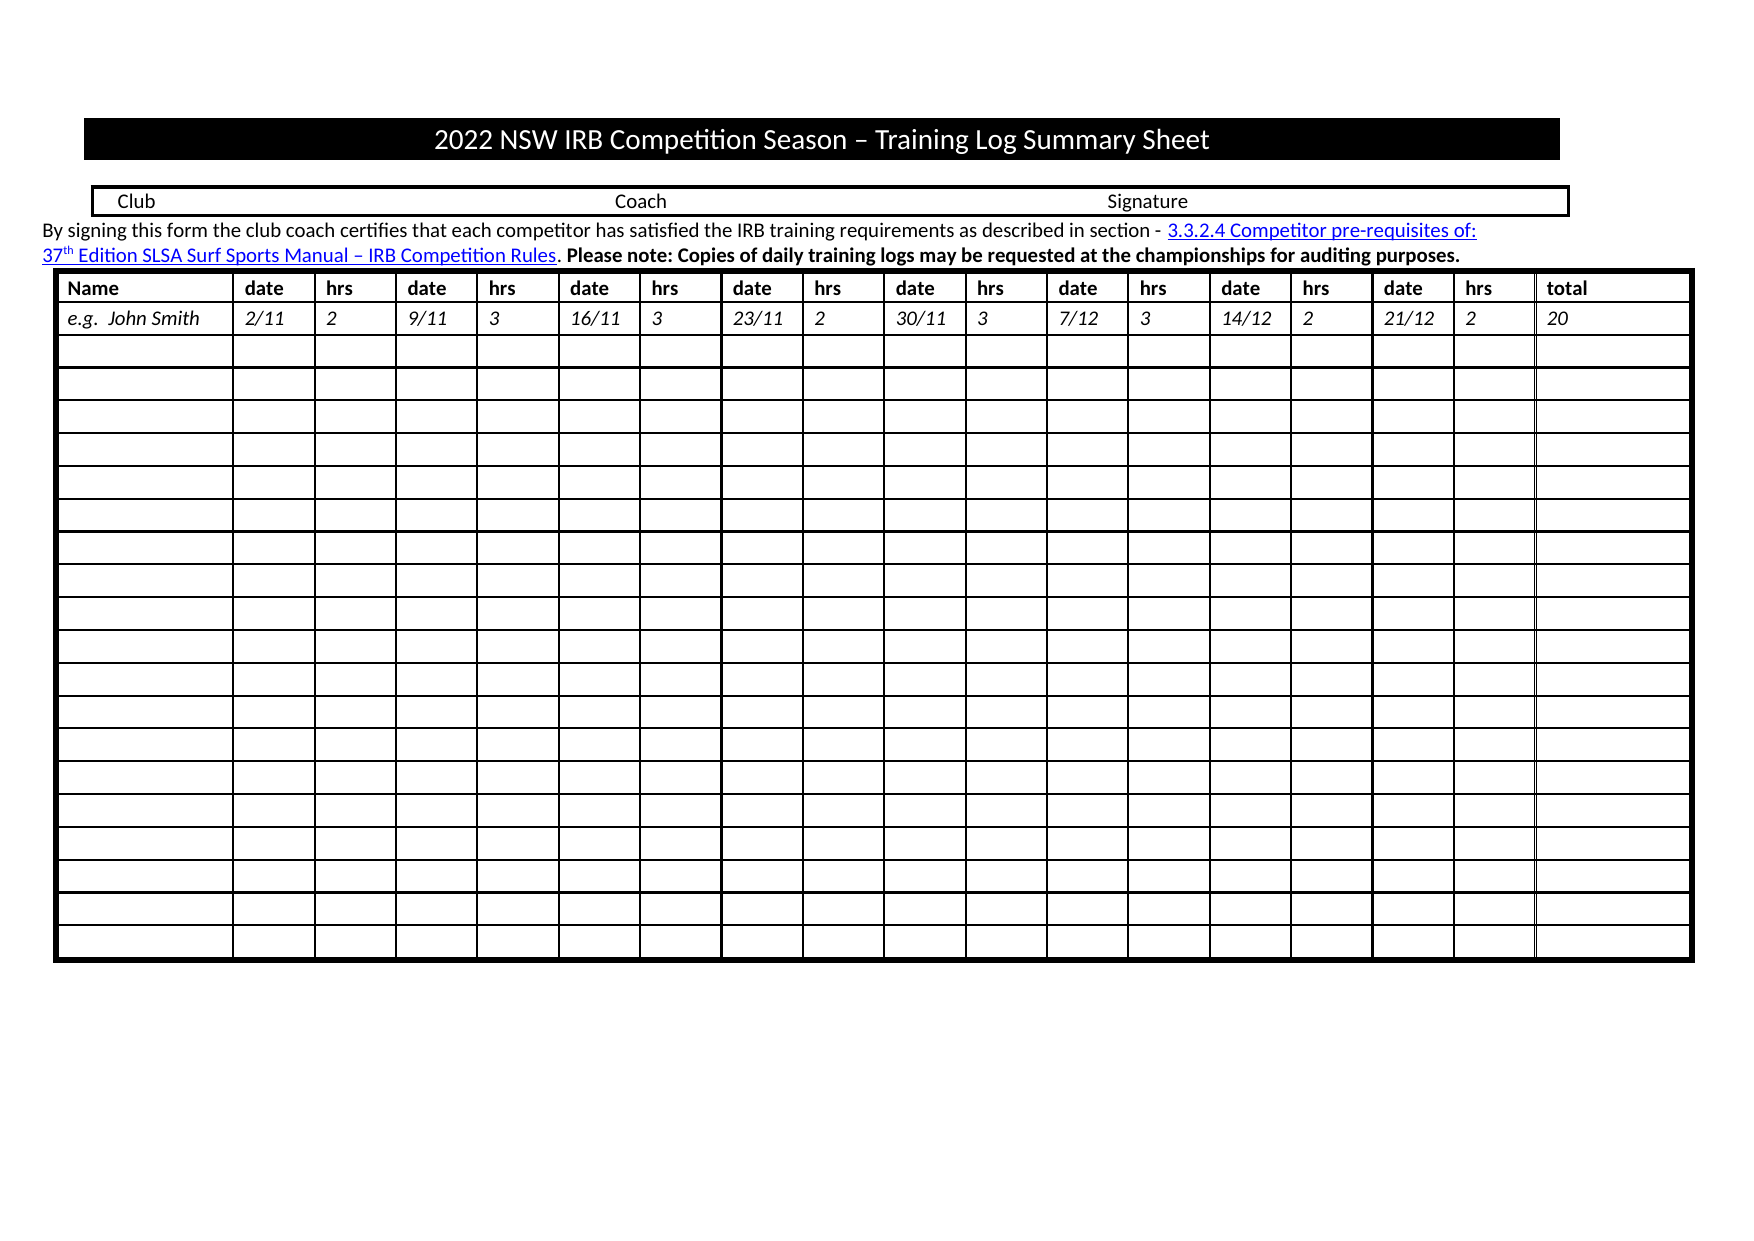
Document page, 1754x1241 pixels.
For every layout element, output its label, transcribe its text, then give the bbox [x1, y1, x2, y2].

table_cell [316, 861, 395, 891]
table_cell [316, 926, 395, 957]
table_cell [1537, 533, 1689, 563]
table_cell [397, 828, 476, 858]
table_cell [723, 401, 802, 432]
table_cell [1537, 729, 1689, 760]
table_cell [1374, 861, 1453, 891]
table_header date [397, 274, 476, 301]
table_cell 3 [641, 303, 720, 333]
table_cell [478, 369, 558, 399]
table_cell [1537, 664, 1689, 694]
table_cell [59, 631, 232, 662]
table_cell [234, 434, 314, 465]
table_header hrs [1292, 274, 1371, 301]
table_header total [1537, 274, 1689, 301]
table_cell [723, 631, 802, 662]
table_cell [316, 500, 395, 530]
table_cell [234, 467, 314, 498]
table_cell [478, 697, 558, 727]
table_cell [1292, 467, 1371, 498]
table_cell 20 [1537, 303, 1689, 333]
table_cell [1211, 697, 1290, 727]
table_cell [804, 565, 883, 596]
table_header date [1048, 274, 1127, 301]
table_cell [397, 861, 476, 891]
table_cell [885, 828, 965, 858]
table_header date [1374, 274, 1453, 301]
table_cell [560, 565, 639, 596]
table_cell [1455, 762, 1534, 793]
table_cell [1048, 697, 1127, 727]
table_cell [478, 500, 558, 530]
table_cell [641, 369, 720, 399]
table_cell [1374, 467, 1453, 498]
table_cell [885, 861, 965, 891]
table_header date [560, 274, 639, 301]
table_cell 23/11 [723, 303, 802, 333]
table_cell [234, 500, 314, 530]
table_cell [1537, 762, 1689, 793]
table_cell [804, 729, 883, 760]
table_cell [1537, 697, 1689, 727]
table_cell [316, 729, 395, 760]
table_cell 3 [1129, 303, 1209, 333]
table_cell [1048, 565, 1127, 596]
table_cell [1537, 795, 1689, 826]
table_cell [1048, 336, 1127, 366]
table_cell [478, 795, 558, 826]
table_cell [1048, 401, 1127, 432]
table_cell [967, 631, 1046, 662]
table_cell [1292, 664, 1371, 694]
table_cell [804, 664, 883, 694]
table_cell [641, 894, 720, 924]
table_cell [1455, 369, 1534, 399]
table_cell [560, 500, 639, 530]
table_cell [723, 729, 802, 760]
table_cell [1129, 861, 1209, 891]
table_cell [59, 697, 232, 727]
table_cell [723, 828, 802, 858]
table_cell [1374, 926, 1453, 957]
table_cell [1048, 828, 1127, 858]
table_cell [804, 762, 883, 793]
table_cell [478, 828, 558, 858]
table_cell [316, 565, 395, 596]
table_cell [1455, 697, 1534, 727]
table_cell [1129, 828, 1209, 858]
table_cell [885, 565, 965, 596]
table_cell [397, 631, 476, 662]
table_cell [234, 926, 314, 957]
table_cell [560, 533, 639, 563]
table_cell 14/12 [1211, 303, 1290, 333]
table_cell [234, 401, 314, 432]
table_cell [397, 401, 476, 432]
table_cell [1455, 926, 1534, 957]
table_header hrs [804, 274, 883, 301]
table_cell [59, 336, 232, 366]
table_cell [1374, 697, 1453, 727]
table_cell [804, 401, 883, 432]
table_cell [560, 894, 639, 924]
table_cell [1211, 828, 1290, 858]
table_cell [1129, 533, 1209, 563]
table_cell [1129, 664, 1209, 694]
table_cell 3 [478, 303, 558, 333]
table_cell [804, 926, 883, 957]
table_cell [641, 434, 720, 465]
table_cell [234, 565, 314, 596]
table_cell [1129, 434, 1209, 465]
table_header date [723, 274, 802, 301]
table_cell [234, 729, 314, 760]
table_cell [1048, 894, 1127, 924]
table_cell [234, 631, 314, 662]
table_cell [1374, 664, 1453, 694]
table_cell [1129, 926, 1209, 957]
table_cell [1374, 336, 1453, 366]
table_header hrs [1455, 274, 1534, 301]
table_cell [1048, 861, 1127, 891]
table_cell [1211, 369, 1290, 399]
table_cell [316, 369, 395, 399]
table_cell [1374, 631, 1453, 662]
table_cell 2/11 [234, 303, 314, 333]
table_cell [641, 729, 720, 760]
table_cell [397, 565, 476, 596]
table_cell [1374, 533, 1453, 563]
table_header date [234, 274, 314, 301]
table_cell 9/11 [397, 303, 476, 333]
table_header Club [94, 189, 181, 214]
table_cell [316, 828, 395, 858]
table_cell [1211, 762, 1290, 793]
table_cell [1292, 401, 1371, 432]
table_cell [1455, 861, 1534, 891]
table_cell [885, 500, 965, 530]
table_cell [1211, 500, 1290, 530]
table_cell [316, 467, 395, 498]
table_cell [967, 434, 1046, 465]
table_cell [1211, 861, 1290, 891]
table_cell [560, 598, 639, 629]
table_cell [1292, 336, 1371, 366]
table_cell [1048, 926, 1127, 957]
table_cell [1374, 828, 1453, 858]
table_cell [723, 369, 802, 399]
table_cell [1211, 533, 1290, 563]
table_cell [478, 598, 558, 629]
table_cell [59, 762, 232, 793]
table_cell [59, 533, 232, 563]
table_cell [478, 336, 558, 366]
table_cell [1048, 795, 1127, 826]
table_header [533, 189, 594, 214]
table_header hrs [1129, 274, 1209, 301]
table_header date [1211, 274, 1290, 301]
table_cell [804, 828, 883, 858]
table_cell [1455, 565, 1534, 596]
table_cell [1048, 631, 1127, 662]
table_cell [641, 664, 720, 694]
table_cell [560, 467, 639, 498]
table_cell [723, 664, 802, 694]
table_cell [885, 369, 965, 399]
table_cell [1048, 500, 1127, 530]
table_cell [641, 762, 720, 793]
table_cell [804, 434, 883, 465]
table_cell [1129, 500, 1209, 530]
text By signing this form the club coach certifies that each competitor has satisfied the IRB training requirements as described in section - 3.3.2.4 Competitor pre-requisites of: [42, 217, 1601, 242]
table_header [688, 189, 1081, 214]
table_cell [1129, 401, 1209, 432]
table_cell [723, 697, 802, 727]
table_cell [397, 729, 476, 760]
table_cell e.g. John Smith [59, 303, 232, 333]
table_cell [1455, 533, 1534, 563]
table_cell [1374, 598, 1453, 629]
table_cell [478, 434, 558, 465]
table_cell [1129, 697, 1209, 727]
table_cell [804, 795, 883, 826]
table_cell [967, 467, 1046, 498]
table_cell [1292, 861, 1371, 891]
table_cell [59, 467, 232, 498]
table_cell 3 [967, 303, 1046, 333]
table_cell [1537, 861, 1689, 891]
table_cell [1455, 729, 1534, 760]
table_cell [59, 729, 232, 760]
table_cell [1374, 565, 1453, 596]
table_cell [1455, 828, 1534, 858]
table_cell [967, 762, 1046, 793]
table_cell [234, 533, 314, 563]
table_cell [885, 598, 965, 629]
table_cell [59, 664, 232, 694]
table_cell [1048, 434, 1127, 465]
table_cell [560, 861, 639, 891]
table_cell [641, 467, 720, 498]
table_cell [885, 926, 965, 957]
table_cell [1048, 533, 1127, 563]
table_cell [967, 861, 1046, 891]
table_cell [967, 565, 1046, 596]
table_cell 21/12 [1374, 303, 1453, 333]
table_cell [1455, 795, 1534, 826]
table_cell 16/11 [560, 303, 639, 333]
table_cell [478, 664, 558, 694]
table_cell [560, 631, 639, 662]
table_header hrs [316, 274, 395, 301]
table_cell [1537, 631, 1689, 662]
table_cell [641, 500, 720, 530]
table_cell [885, 894, 965, 924]
table_cell [885, 697, 965, 727]
table_cell [1211, 598, 1290, 629]
table_cell [316, 434, 395, 465]
table_header Coach [594, 189, 688, 214]
table_cell [641, 533, 720, 563]
table_cell [1455, 664, 1534, 694]
table_cell [234, 664, 314, 694]
table_cell [397, 894, 476, 924]
table_header Name [59, 274, 232, 301]
table_cell [1537, 369, 1689, 399]
table_cell [59, 500, 232, 530]
table_cell [804, 631, 883, 662]
table_cell [397, 926, 476, 957]
table_cell [723, 894, 802, 924]
table_cell [316, 533, 395, 563]
table_cell [1292, 598, 1371, 629]
table_cell [1048, 598, 1127, 629]
table_header hrs [478, 274, 558, 301]
table_cell [723, 762, 802, 793]
table_cell [1292, 894, 1371, 924]
table_cell [478, 565, 558, 596]
table_cell [1374, 401, 1453, 432]
table_header date [885, 274, 965, 301]
table_cell [560, 664, 639, 694]
table_cell [560, 697, 639, 727]
table_cell [1455, 631, 1534, 662]
table_cell [967, 336, 1046, 366]
table_cell [1537, 467, 1689, 498]
table_cell [967, 926, 1046, 957]
table_cell [59, 828, 232, 858]
table_header [1214, 189, 1567, 214]
table_cell [804, 369, 883, 399]
subtitle 2022 NSW IRB Competition Season – Training Log Summary Sheet [86, 119, 1559, 159]
table_cell [59, 861, 232, 891]
table_cell [723, 598, 802, 629]
table_cell [1292, 565, 1371, 596]
table_cell [885, 762, 965, 793]
table_cell [967, 795, 1046, 826]
table_cell [885, 467, 965, 498]
table_cell [1129, 598, 1209, 629]
table_cell [885, 729, 965, 760]
table_cell 2 [1292, 303, 1371, 333]
table_cell [59, 369, 232, 399]
table_cell [1537, 926, 1689, 957]
table_cell [316, 631, 395, 662]
table_cell [1129, 467, 1209, 498]
table_cell [397, 795, 476, 826]
table_cell [1537, 565, 1689, 596]
table_cell [1211, 401, 1290, 432]
table_cell [234, 697, 314, 727]
table_cell [560, 828, 639, 858]
table_cell [1374, 434, 1453, 465]
table_cell [804, 336, 883, 366]
table_cell [804, 467, 883, 498]
table_cell 2 [1455, 303, 1534, 333]
table_cell [967, 598, 1046, 629]
table_cell [234, 894, 314, 924]
table_cell [1129, 762, 1209, 793]
table_cell [1455, 434, 1534, 465]
table_cell [1374, 369, 1453, 399]
table_cell [397, 598, 476, 629]
table_cell [234, 828, 314, 858]
table_cell [397, 336, 476, 366]
table_cell [397, 533, 476, 563]
table_cell [804, 533, 883, 563]
table_cell [723, 467, 802, 498]
table_cell [478, 762, 558, 793]
table_cell [397, 467, 476, 498]
table_cell [234, 861, 314, 891]
table_cell [1455, 598, 1534, 629]
table_cell [641, 861, 720, 891]
table_cell [234, 762, 314, 793]
table_cell [1292, 697, 1371, 727]
table_cell [1292, 926, 1371, 957]
table_cell [1292, 762, 1371, 793]
table_cell [641, 565, 720, 596]
table_cell [723, 565, 802, 596]
table_cell [560, 434, 639, 465]
table_cell [885, 533, 965, 563]
table_cell [478, 533, 558, 563]
table_cell [316, 598, 395, 629]
table_cell [967, 401, 1046, 432]
table_cell [1374, 762, 1453, 793]
table_cell [316, 762, 395, 793]
table_cell [1048, 762, 1127, 793]
table_cell [1129, 336, 1209, 366]
table_cell [478, 861, 558, 891]
table_cell [967, 729, 1046, 760]
table_cell [59, 434, 232, 465]
table_header [181, 189, 533, 214]
table_cell [1048, 664, 1127, 694]
table_cell [967, 664, 1046, 694]
table_cell [59, 926, 232, 957]
table_cell [641, 336, 720, 366]
table_cell [1537, 401, 1689, 432]
table_cell [641, 631, 720, 662]
table_cell [1048, 729, 1127, 760]
table_cell [1292, 631, 1371, 662]
table_cell [397, 664, 476, 694]
table_cell [804, 861, 883, 891]
table_cell [1129, 565, 1209, 596]
table_cell [560, 336, 639, 366]
table_cell [478, 467, 558, 498]
table_cell [723, 926, 802, 957]
table_cell [641, 598, 720, 629]
table_cell [804, 500, 883, 530]
table_cell [1211, 467, 1290, 498]
table_cell [723, 861, 802, 891]
table_cell [1374, 500, 1453, 530]
table_cell [885, 795, 965, 826]
table_cell [967, 894, 1046, 924]
table_cell [1292, 828, 1371, 858]
table_cell [1537, 598, 1689, 629]
table_cell [723, 500, 802, 530]
table_cell [641, 697, 720, 727]
table_cell [804, 598, 883, 629]
table_cell [967, 369, 1046, 399]
table_cell [804, 697, 883, 727]
table_cell [560, 926, 639, 957]
table_cell [316, 795, 395, 826]
table_cell [59, 565, 232, 596]
table_cell [1211, 795, 1290, 826]
table_cell [723, 336, 802, 366]
table_cell [1211, 336, 1290, 366]
table_cell [1537, 828, 1689, 858]
table_cell [397, 434, 476, 465]
table_cell [885, 434, 965, 465]
table_header Signature [1081, 189, 1214, 214]
table_cell [478, 401, 558, 432]
table_header hrs [967, 274, 1046, 301]
table_cell [1292, 729, 1371, 760]
table_cell [397, 762, 476, 793]
table_cell [1374, 729, 1453, 760]
table_cell [723, 795, 802, 826]
table_cell [1374, 894, 1453, 924]
table_cell 2 [804, 303, 883, 333]
table_cell [641, 795, 720, 826]
table_cell [1292, 795, 1371, 826]
table_cell [1211, 894, 1290, 924]
table_cell [641, 926, 720, 957]
table_cell [723, 533, 802, 563]
table_cell [316, 664, 395, 694]
table_cell [234, 795, 314, 826]
table_cell [234, 369, 314, 399]
table_cell [1048, 369, 1127, 399]
table_cell [316, 401, 395, 432]
table_cell [1537, 336, 1689, 366]
table_cell [1455, 894, 1534, 924]
table_cell [1211, 664, 1290, 694]
table_cell [59, 598, 232, 629]
table_cell [1455, 336, 1534, 366]
table_cell [59, 795, 232, 826]
table_cell [59, 401, 232, 432]
table_cell [1374, 795, 1453, 826]
table_cell [641, 828, 720, 858]
table_cell [804, 894, 883, 924]
table_cell [560, 729, 639, 760]
table_cell [234, 336, 314, 366]
table_cell [1455, 401, 1534, 432]
table_cell [723, 434, 802, 465]
text 37th Edition SLSA Surf Sports Manual – IRB Competition Rules. Please note: Copies of daily training logs may be requested at the championships for auditing purposes. [42, 242, 1601, 268]
table_cell [560, 795, 639, 826]
table_cell [316, 336, 395, 366]
table_cell [885, 401, 965, 432]
table_cell [1129, 631, 1209, 662]
table_cell [967, 500, 1046, 530]
table_cell 2 [316, 303, 395, 333]
table_cell [478, 631, 558, 662]
table_cell [1211, 565, 1290, 596]
table_cell [1211, 926, 1290, 957]
table_cell [1537, 434, 1689, 465]
table_cell [1129, 369, 1209, 399]
table_cell [478, 729, 558, 760]
table_cell [967, 697, 1046, 727]
table_cell [316, 697, 395, 727]
table_cell [397, 369, 476, 399]
table_cell [1292, 500, 1371, 530]
table_cell [560, 401, 639, 432]
table_cell [397, 697, 476, 727]
table_cell [885, 336, 965, 366]
table_cell 7/12 [1048, 303, 1127, 333]
table_cell [478, 894, 558, 924]
table_cell [1129, 894, 1209, 924]
table_cell [1537, 894, 1689, 924]
table_cell [885, 631, 965, 662]
table_cell [1292, 369, 1371, 399]
table_cell [478, 926, 558, 957]
table_cell [1292, 434, 1371, 465]
table_cell [1455, 500, 1534, 530]
table_cell [885, 664, 965, 694]
table_cell 30/11 [885, 303, 965, 333]
table_cell [316, 894, 395, 924]
table_cell [967, 533, 1046, 563]
table_cell [1211, 434, 1290, 465]
table_cell [1129, 729, 1209, 760]
table_cell [967, 828, 1046, 858]
table_cell [1292, 533, 1371, 563]
table_cell [397, 500, 476, 530]
table_cell [1129, 795, 1209, 826]
table_cell [59, 894, 232, 924]
table_cell [641, 401, 720, 432]
table_cell [1048, 467, 1127, 498]
table_cell [1211, 631, 1290, 662]
table_cell [234, 598, 314, 629]
table_cell [560, 369, 639, 399]
table_cell [560, 762, 639, 793]
table_cell [1537, 500, 1689, 530]
table_cell [1211, 729, 1290, 760]
table_header hrs [641, 274, 720, 301]
table_cell [1455, 467, 1534, 498]
